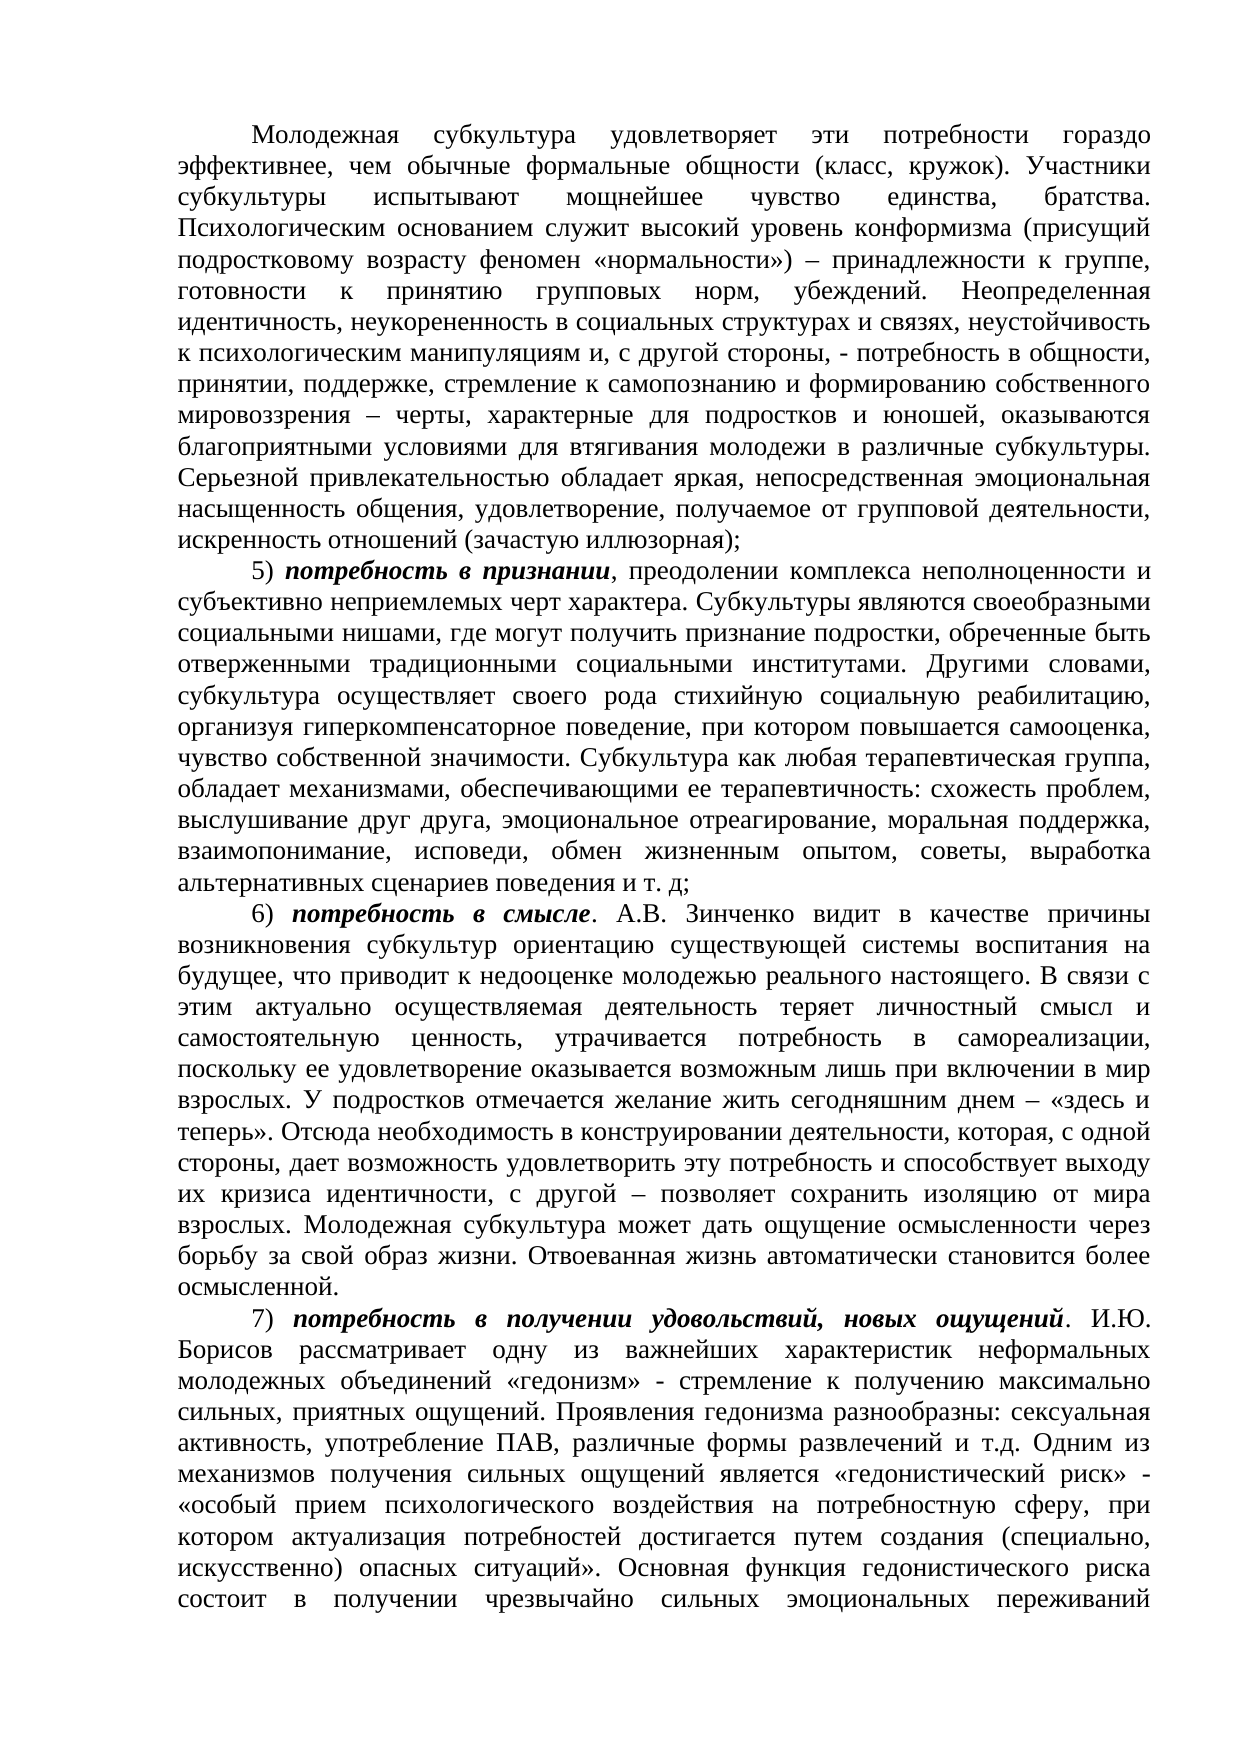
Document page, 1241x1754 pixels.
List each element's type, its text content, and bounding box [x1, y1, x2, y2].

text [177, 1302, 1152, 1613]
text Молодежная субкультура удовлетворяет эти потребности гораздо эффективнее, чем обычные формальные общности (класс, кружок). Участники субкультуры испытывают мощнейшее чувство единства, братства. Психологическим основанием служит высокий уровень конформизма (присущий подростковому возрасту феномен «нормальности») – принадлежности к группе, готовности к принятию групповых норм, убеждений. Неопределенная идентичность, неукорененность в социальных структурах и связях, неустойчивость к психологическим манипуляциям и, с другой стороны, - потребность в общности, принятии, поддержке, стремление к самопознанию и формированию собственного мировоззрения – черты, характерные для подростков и юношей, оказываются благоприятными условиями для втягивания молодежи в различные субкультуры. Серьезной привлекательностью обладает яркая, непосредственная эмоциональная насыщенность общения, удовлетворение, получаемое от групповой деятельности, искренность отношений (зачастую иллюзорная); [177, 118, 1152, 554]
text 6) потребность в смысле. А.В. Зинченко видит в качестве причины возникновения субкультур ориентацию существующей системы воспитания на будущее, что приводит к недооценке молодежью реального настоящего. В связи с этим актуально осуществляемая деятельность теряет личностный смысл и самостоятельную ценность, утрачивается потребность в самореализации, поскольку ее удовлетворение оказывается возможным лишь при включении в мир взрослых. У подростков отмечается желание жить сегодняшним днем – «здесь и теперь». Отсюда необходимость в конструировании деятельности, которая, с одной стороны, дает возможность удовлетворить эту потребность и способствует выходу их кризиса идентичности, с другой – позволяет сохранить изоляцию от мира взрослых. Молодежная субкультура может дать ощущение осмысленности через борьбу за свой образ жизни. Отвоеванная жизнь автоматически становится более осмысленной. [177, 897, 1152, 1302]
text 5) потребность в признании, преодолении комплекса неполноценности и субъективно неприемлемых черт характера. Субкультуры являются своеобразными социальными нишами, где могут получить признание подростки, обреченные быть отверженными традиционными социальными институтами. Другими словами, субкультура осуществляет своего рода стихийную социальную реабилитацию, организуя гиперкомпенсаторное поведение, при котором повышается самооценка, чувство собственной значимости. Субкультура как любая терапевтическая группа, обладает механизмами, обеспечивающими ее терапевтичность: схожесть проблем, выслушивание друг друга, эмоциональное отреагирование, моральная поддержка, взаимопонимание, исповеди, обмен жизненным опытом, советы, выработка альтернативных сценариев поведения и т. д; [177, 554, 1152, 897]
